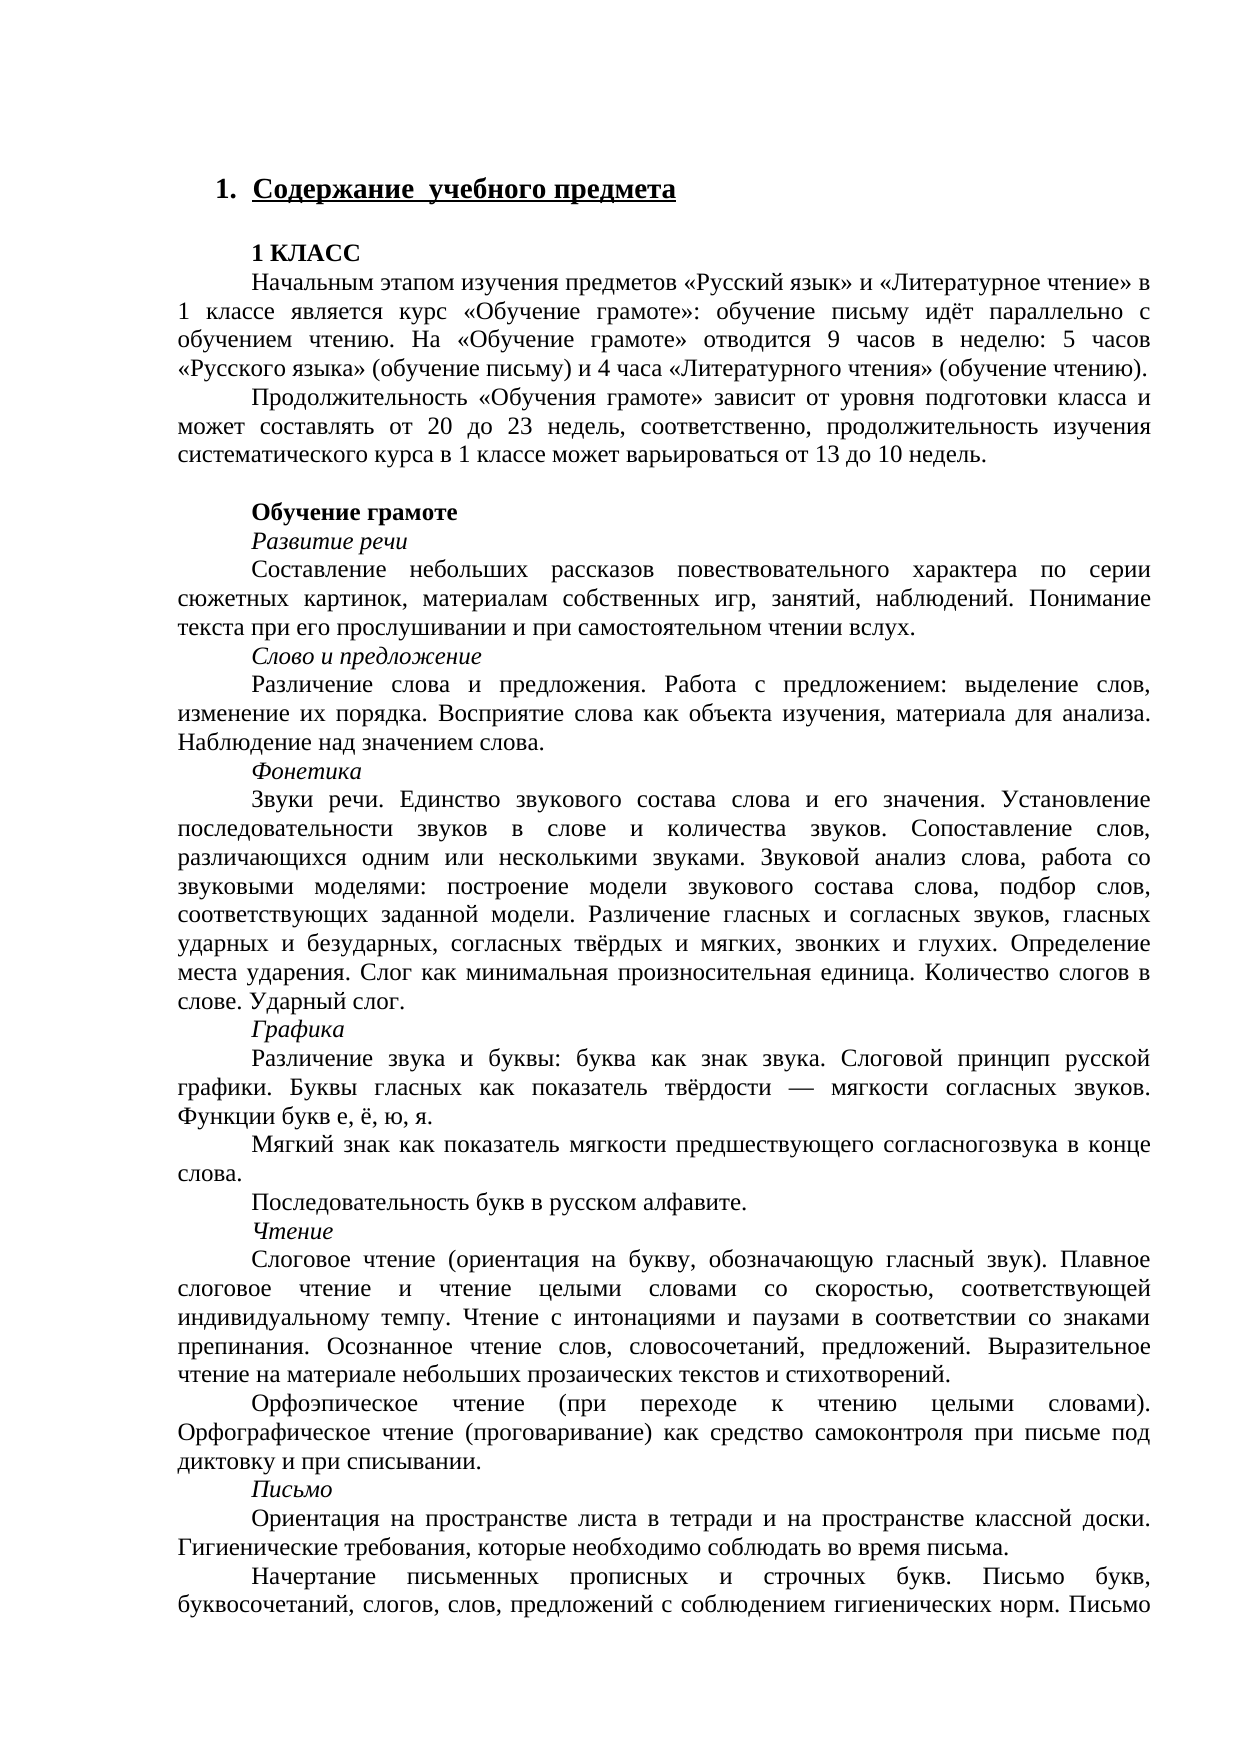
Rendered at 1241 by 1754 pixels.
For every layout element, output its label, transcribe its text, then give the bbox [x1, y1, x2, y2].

text Последовательность букв в русском алфавите. [177, 1187, 1152, 1216]
text Чтение [177, 1216, 1152, 1244]
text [177, 1561, 1152, 1618]
text Составление небольших рассказов повествовательного характера по серии сюжетных картинок, материалам собственных игр, занятий, наблюдений. Понимание текста при его прослушивании и при самостоятельном чтении вслух. [177, 554, 1152, 641]
text 1 КЛАСС [177, 238, 1152, 267]
text Начальным этапом изучения предметов «Русский язык» и «Литературное чтение» в 1 классе является курс «Обучение грамоте»: обучение письму идёт параллельно с обучением чтению. На «Обучение грамоте» отводится 9 часов в неделю: 5 часов «Русского языка» (обучение письму) и 4 часа «Литературного чтения» (обучение чтению). [177, 267, 1152, 382]
list Содержание учебного предмета [215, 171, 1152, 205]
text Мягкий знак как показатель мягкости предшествующего согласногозвука в конце слова. [177, 1129, 1152, 1187]
text Письмо [177, 1474, 1152, 1503]
text Ориентация на пространстве листа в тетради и на пространстве классной доски. Гигиенические требования, которые необходимо соблюдать во время письма. [177, 1503, 1152, 1561]
text Продолжительность «Обучения грамоте» зависит от уровня подготовки класса и может составлять от 20 до 23 недель, соответственно, продолжительность изучения систематического курса в 1 классе может варьироваться от 13 до 10 недель. [177, 382, 1152, 468]
text Графика [177, 1014, 1152, 1043]
text Обучение грамоте [177, 497, 1152, 526]
text Звуки речи. Единство звукового состава слова и его значения. Установление последовательности звуков в слове и количества звуков. Сопоставление слов, различающихся одним или несколькими звуками. Звуковой анализ слова, работа со звуковыми моделями: построение модели звукового состава слова, подбор слов, соответствующих заданной модели. Различение гласных и согласных звуков, гласных ударных и безударных, согласных твёрдых и мягких, звонких и глухих. Определение места ударения. Слог как минимальная произносительная единица. Количество слогов в слове. Ударный слог. [177, 784, 1152, 1014]
text Различение звука и буквы: буква как знак звука. Слоговой принцип русской графики. Буквы гласных как показатель твёрдости — мягкости согласных звуков. Функции букв е, ё, ю, я. [177, 1043, 1152, 1129]
text Развитие речи [177, 526, 1152, 554]
text Фонетика [177, 756, 1152, 784]
text Слоговое чтение (ориентация на букву, обозначающую гласный звук). Плавное слоговое чтение и чтение целыми словами со скоростью, соответствующей индивидуальному темпу. Чтение с интонациями и паузами в соответствии со знаками препинания. Осознанное чтение слов, словосочетаний, предложений. Выразительное чтение на материале небольших прозаических текстов и стихотворений. [177, 1244, 1152, 1388]
text Различение слова и предложения. Работа с предложением: выделение слов, изменение их порядка. Восприятие слова как объекта изучения, материала для анализа. Наблюдение над значением слова. [177, 669, 1152, 756]
text Орфоэпическое чтение (при переходе к чтению целыми словами). Орфографическое чтение (проговаривание) как средство самоконтроля при письме под диктовку и при списывании. [177, 1388, 1152, 1474]
text Слово и предложение [177, 641, 1152, 669]
